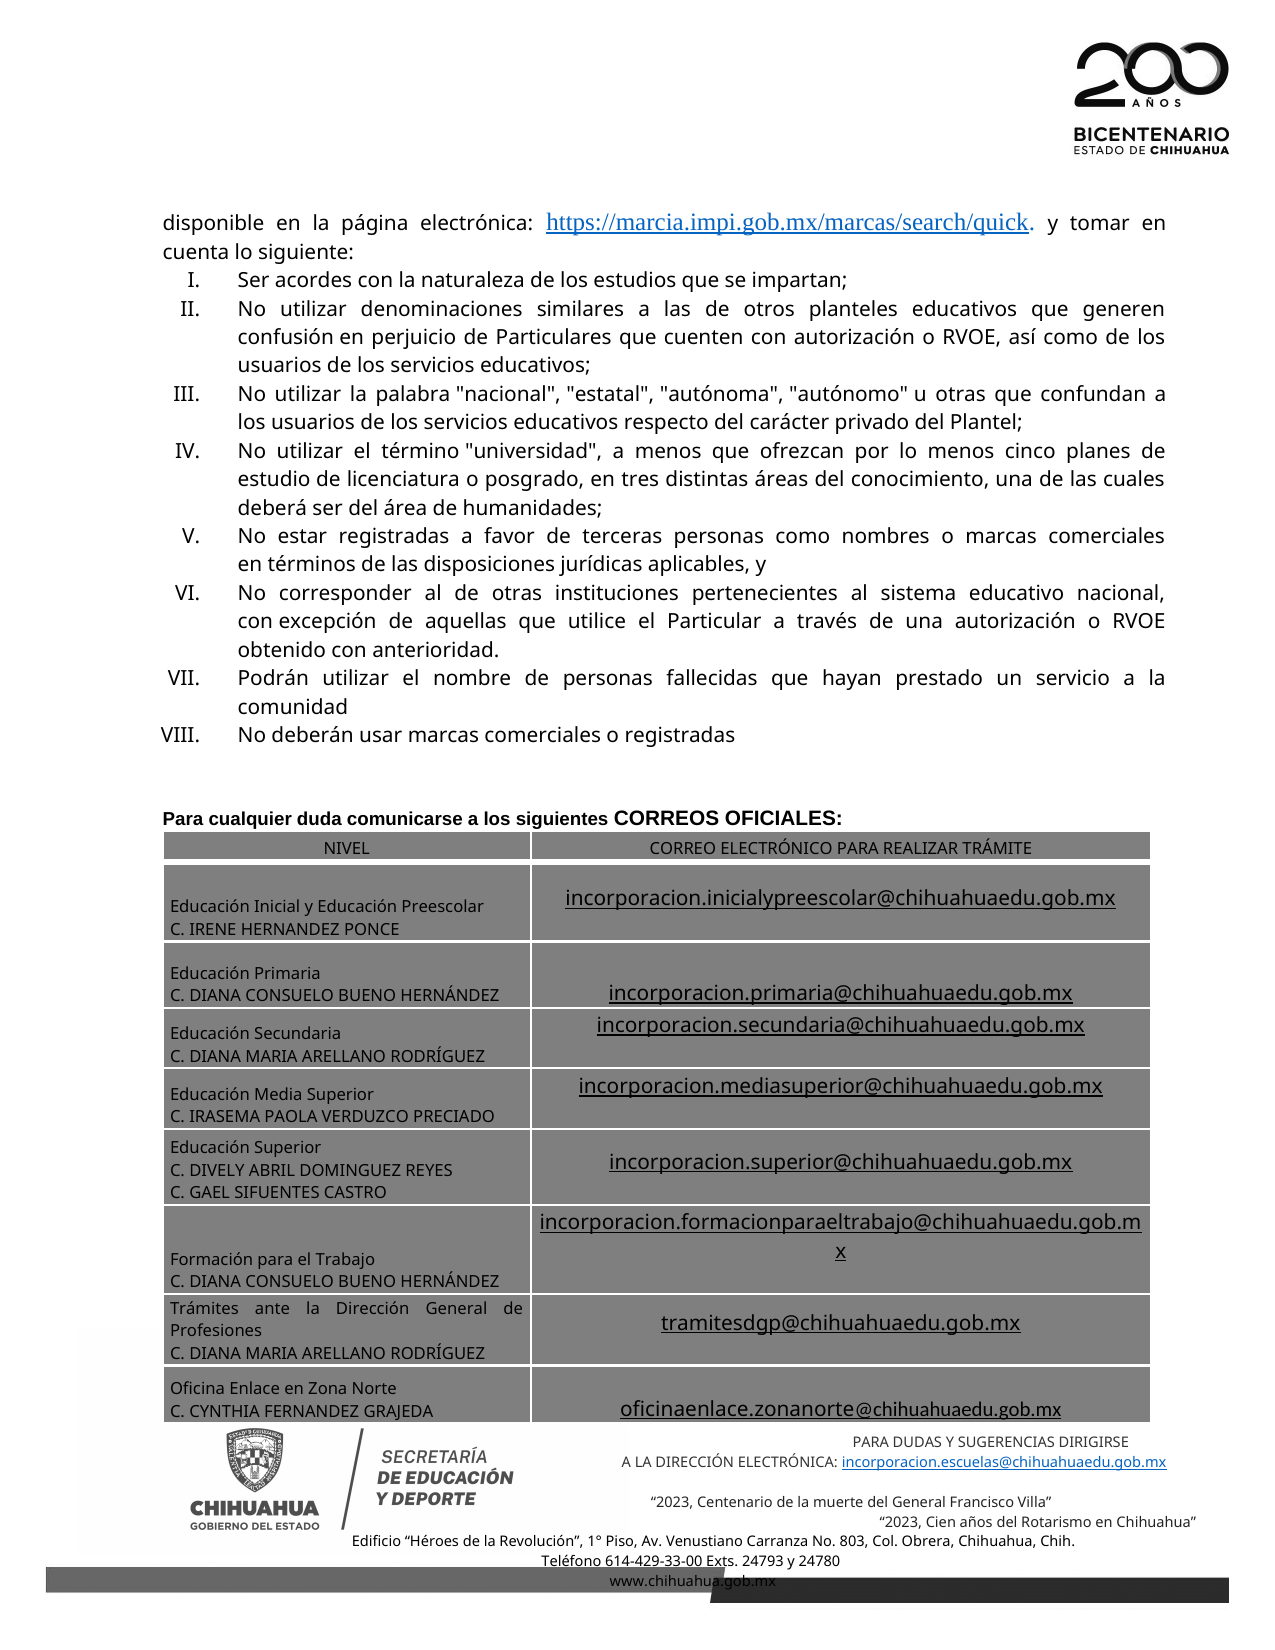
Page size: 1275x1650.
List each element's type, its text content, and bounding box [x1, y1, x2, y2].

table_cell incorporacion.secundaria@chihuahuaedu.gob.mx [532, 1009, 1150, 1067]
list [162, 207, 1166, 265]
table_cell tramitesdgp@chihuahuaedu.gob.mx [532, 1295, 1150, 1364]
picture [0, 1, 1272, 1650]
table_cell Educación Inicial y Educación Preescolar C. IRENE HERNANDEZ PONCE [164, 865, 530, 940]
list No estar registradas a favor de terceras personas como nombres o marcas comerciales en términos de las disposiciones jurídicas aplicables, y [200, 521, 1166, 578]
table_header NIVEL [164, 832, 530, 859]
table_cell Educación Primaria C. DIANA CONSUELO BUENO HERNÁNDEZ [164, 943, 530, 1007]
table_cell incorporacion.inicialypreescolar@chihuahuaedu.gob.mx [532, 865, 1150, 940]
table_cell Formación para el Trabajo C. DIANA CONSUELO BUENO HERNÁNDEZ [164, 1206, 530, 1293]
table_header CORREO ELECTRÓNICO PARA REALIZAR TRÁMITE [532, 832, 1150, 859]
table_cell oficinaenlace.zonanorte@chihuahuaedu.gob.mx [532, 1367, 1150, 1422]
table_cell incorporacion.formacionparaeltrabajo@chihuahuaedu.gob.mx [532, 1206, 1150, 1293]
list No deberán usar marcas comerciales o registradas [200, 720, 1166, 749]
list No utilizar la palabra "nacional", "estatal", "autónoma", "autónomo" u otras que confundan a los usuarios de los servicios educativos respecto del carácter privado del Plantel; [200, 379, 1166, 436]
text Para cualquier duda comunicarse a los siguientes CORREOS OFICIALES: [162, 806, 1166, 829]
table_cell incorporacion.mediasuperior@chihuahuaedu.gob.mx [532, 1069, 1150, 1128]
list No utilizar el término "universidad", a menos que ofrezcan por lo menos cinco planes de estudio de licenciatura o posgrado, en tres distintas áreas del conocimiento, una de las cuales deberá ser del área de humanidades; [200, 436, 1166, 521]
table_cell incorporacion.superior@chihuahuaedu.gob.mx [532, 1130, 1150, 1204]
table_cell incorporacion.primaria@chihuahuaedu.gob.mx [532, 943, 1150, 1007]
list Podrán utilizar el nombre de personas fallecidas que hayan prestado un servicio a la comunidad [200, 663, 1166, 720]
table_cell Trámites ante la Dirección General de Profesiones C. DIANA MARIA ARELLANO RODRÍGUEZ [164, 1295, 530, 1364]
table_cell Educación Secundaria C. DIANA MARIA ARELLANO RODRÍGUEZ [164, 1009, 530, 1067]
list No utilizar denominaciones similares a las de otros planteles educativos que generen confusión en perjuicio de Particulares que cuenten con autorización o RVOE, así como de los usuarios de los servicios educativos; [200, 294, 1166, 379]
table_cell Educación Superior C. DIVELY ABRIL DOMINGUEZ REYES C. GAEL SIFUENTES CASTRO [164, 1130, 530, 1204]
table_cell Oficina Enlace en Zona Norte C. CYNTHIA FERNANDEZ GRAJEDA [164, 1367, 530, 1422]
table_cell Educación Media Superior C. IRASEMA PAOLA VERDUZCO PRECIADO [164, 1069, 530, 1128]
list No corresponder al de otras instituciones pertenecientes al sistema educativo nacional, con excepción de aquellas que utilice el Particular a través de una autorización o RVOE obtenido con anterioridad. [200, 578, 1166, 663]
list Ser acordes con la naturaleza de los estudios que se impartan; [200, 265, 1166, 294]
